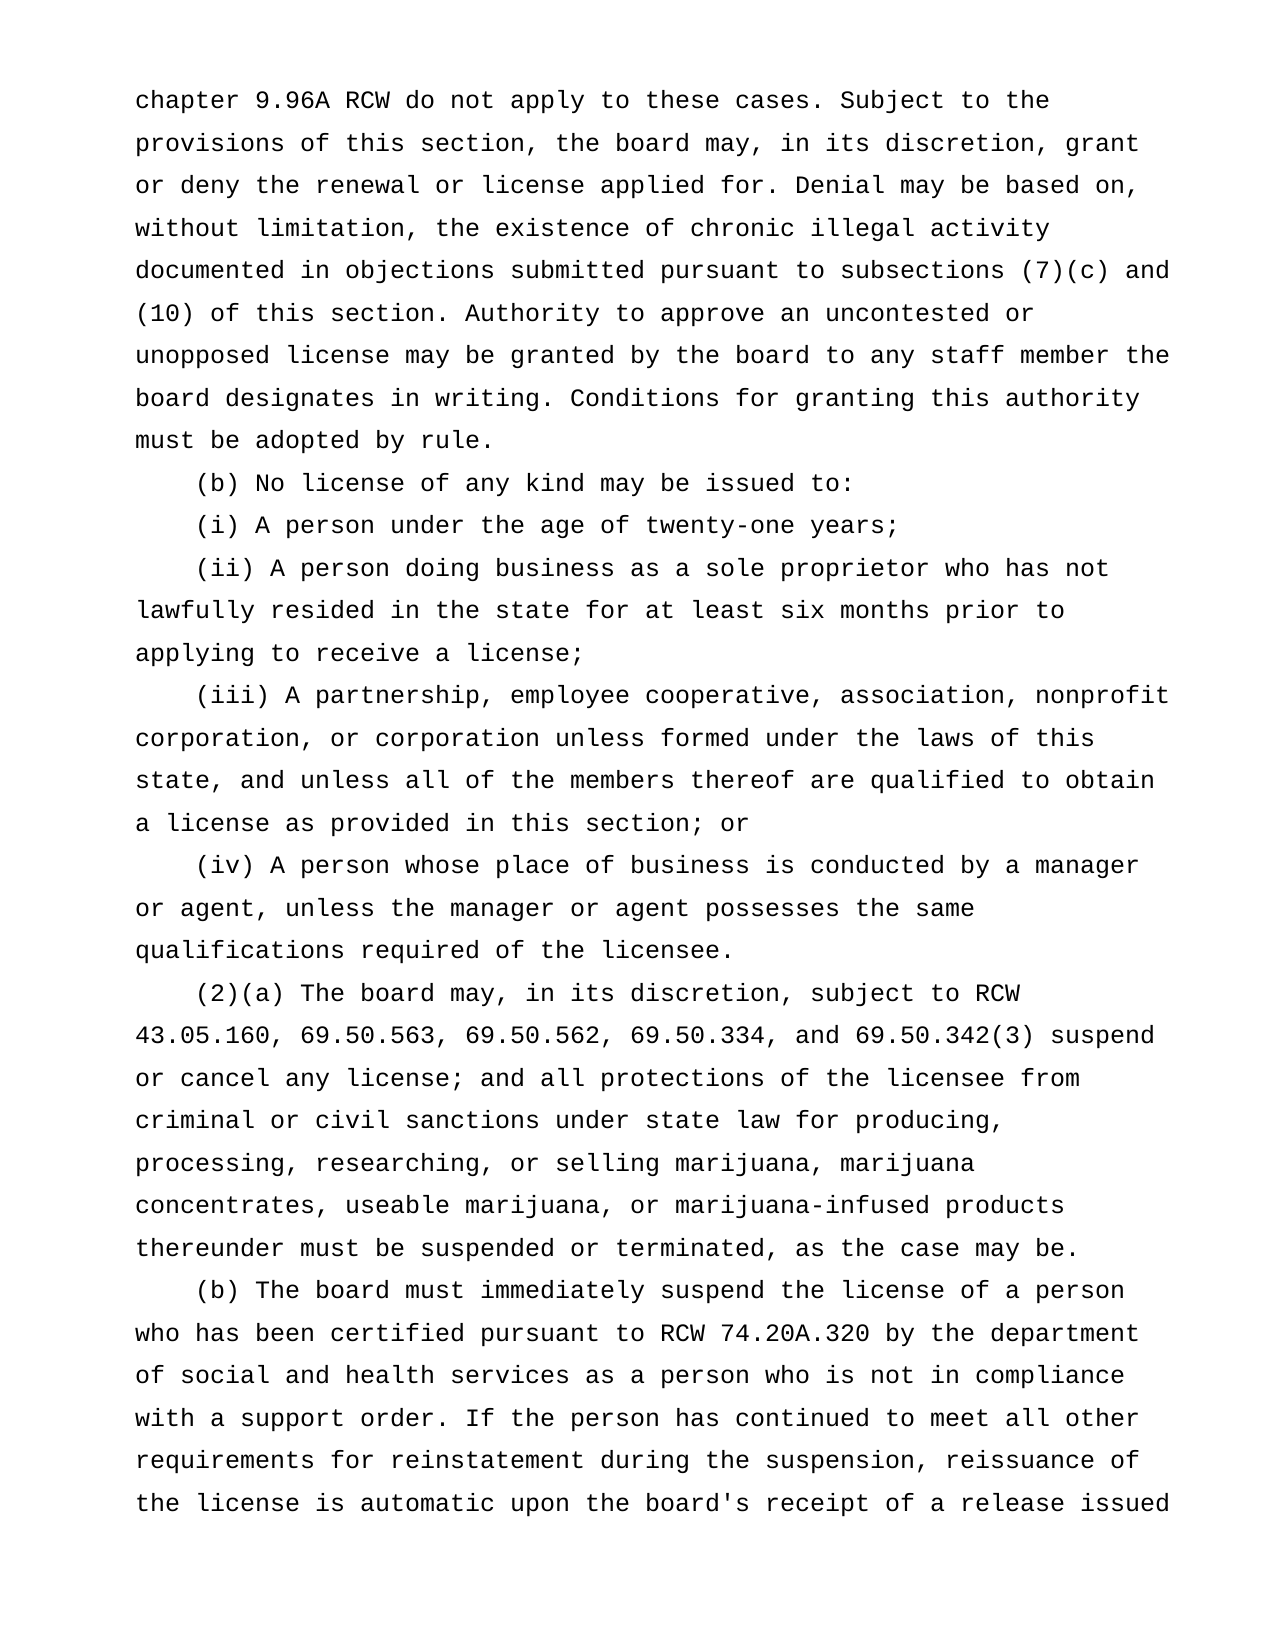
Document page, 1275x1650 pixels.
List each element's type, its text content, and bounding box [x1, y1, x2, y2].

text (2)(a) The board may, in its discretion, subject to RCW 43.05.160, 69.50.563, 69.50.562, 69.50.334, and 69.50.342(3) suspend or cancel any license; and all protections of the licensee from criminal or civil sanctions under state law for producing, processing, researching, or selling marijuana, marijuana concentrates, useable marijuana, or marijuana-infused products thereunder must be suspended or terminated, as the case may be. [135, 967, 1170, 1265]
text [135, 1265, 1170, 1520]
text (ii) A person doing business as a sole proprietor who has not lawfully resided in the state for at least six months prior to applying to receive a license; [135, 542, 1170, 670]
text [135, 75, 1170, 457]
text (i) A person under the age of twenty-one years; [135, 500, 1170, 542]
text (b) No license of any kind may be issued to: [135, 457, 1170, 500]
text (iv) A person whose place of business is conducted by a manager or agent, unless the manager or agent possesses the same qualifications required of the licensee. [135, 840, 1170, 967]
text (iii) A partnership, employee cooperative, association, nonprofit corporation, or corporation unless formed under the laws of this state, and unless all of the members thereof are qualified to obtain a license as provided in this section; or [135, 670, 1170, 840]
